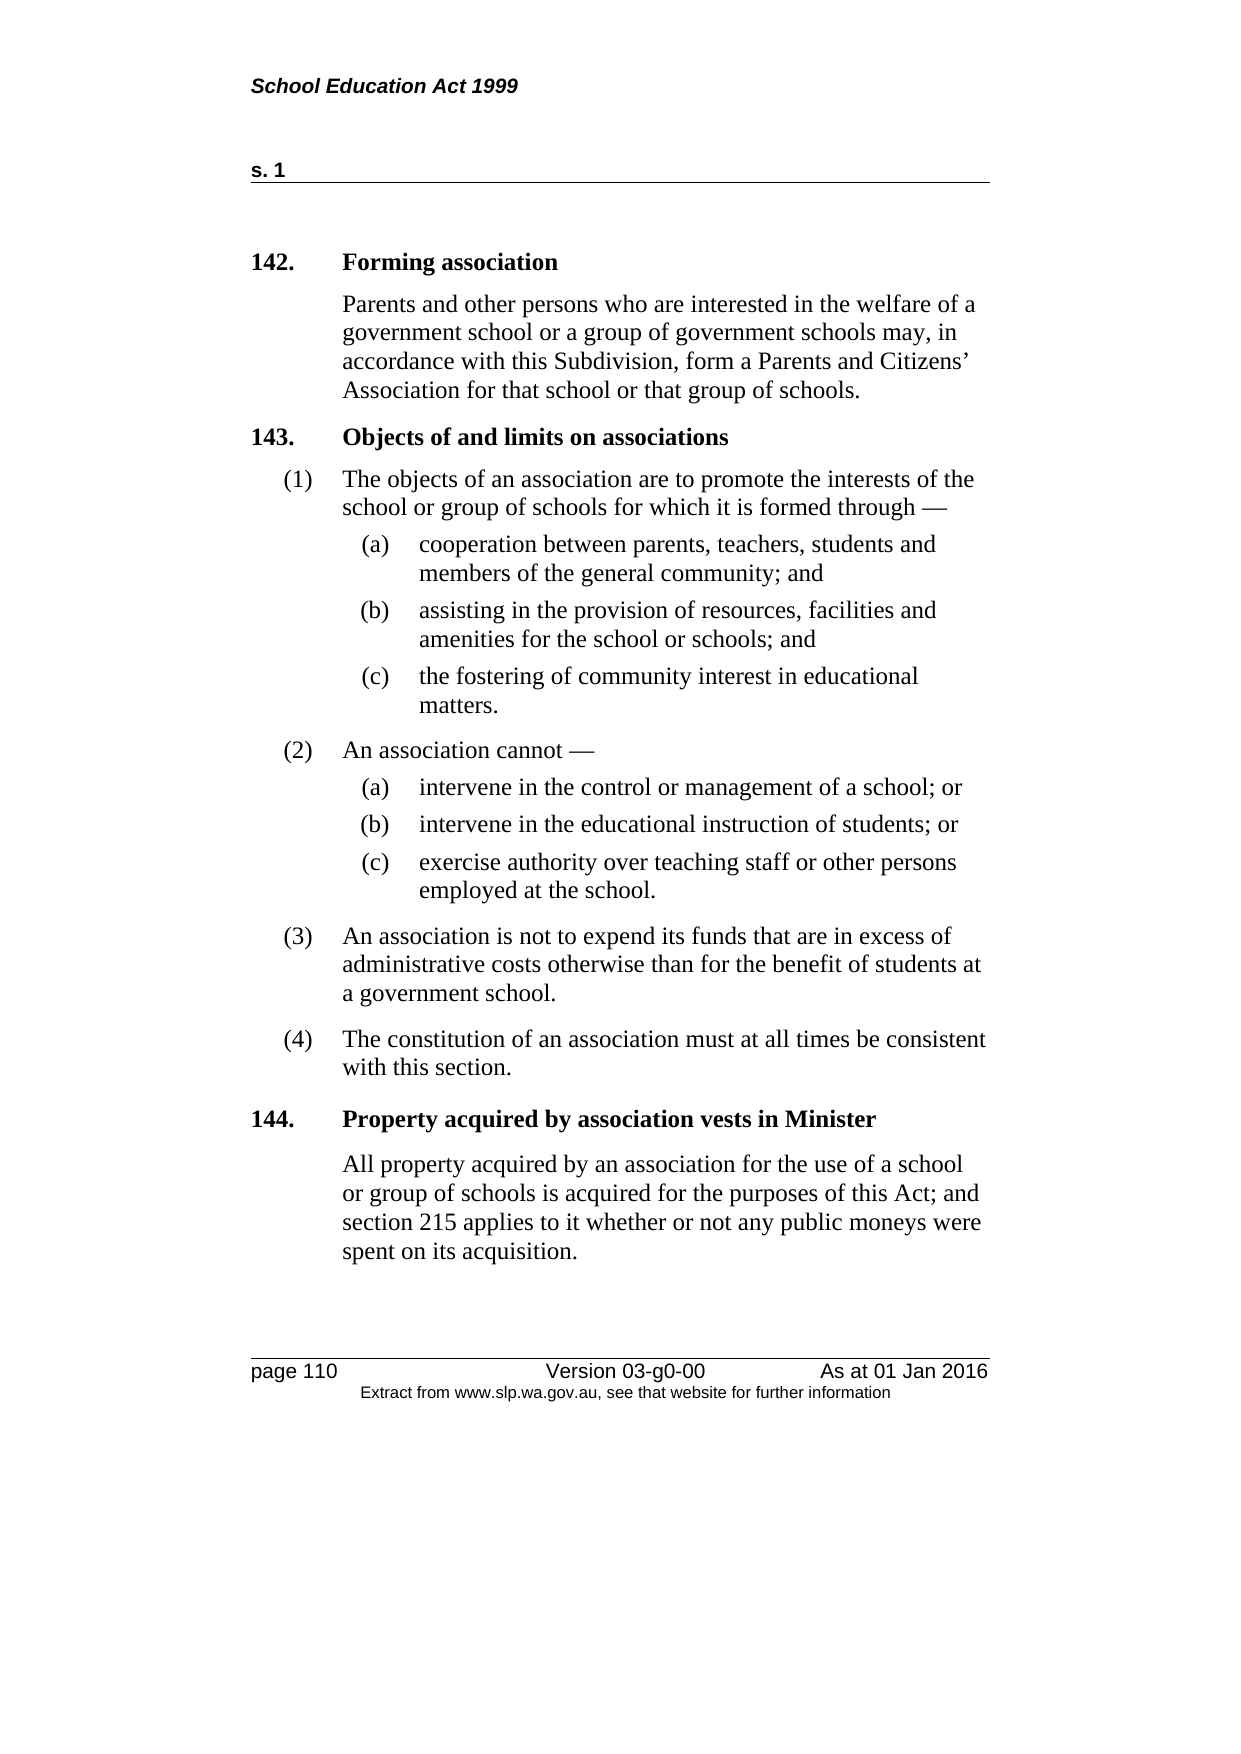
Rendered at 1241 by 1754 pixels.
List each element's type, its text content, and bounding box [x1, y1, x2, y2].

text (a) cooperation between parents, teachers, students and members of the general community; and [251, 529, 990, 587]
text Parents and other persons who are interested in the welfare of a government school or a group of government schools may, in accordance with this Subdivision, form a Parents and Citizens’ Association for that school or that group of schools. [251, 289, 990, 404]
subtitle 142. Forming association [251, 247, 990, 276]
subtitle 143. Objects of and limits on associations [251, 422, 990, 451]
text All property acquired by an association for the use of a school or group of schools is acquired for the purposes of this Act; and section 215 applies to it whether or not any public moneys were spent on its acquisition. [251, 1149, 990, 1264]
text (a) intervene in the control or management of a school; or [251, 772, 990, 801]
text (4) The constitution of an association must at all times be consistent with this section. [251, 1024, 990, 1081]
text (b) assisting in the provision of resources, facilities and amenities for the school or schools; and [251, 595, 990, 653]
text (1) The objects of an association are to promote the interests of the school or group of schools for which it is formed through — [251, 464, 990, 521]
text (c) exercise authority over teaching staff or other persons employed at the school. [251, 847, 990, 904]
text (c) the fostering of community interest in educational matters. [251, 661, 990, 719]
text (b) intervene in the educational instruction of students; or [251, 809, 990, 838]
text (2) An association cannot — [251, 735, 990, 764]
subtitle 144. Property acquired by association vests in Minister [251, 1104, 990, 1133]
text (3) An association is not to expend its funds that are in excess of administrative costs otherwise than for the benefit of students at a government school. [251, 921, 990, 1007]
